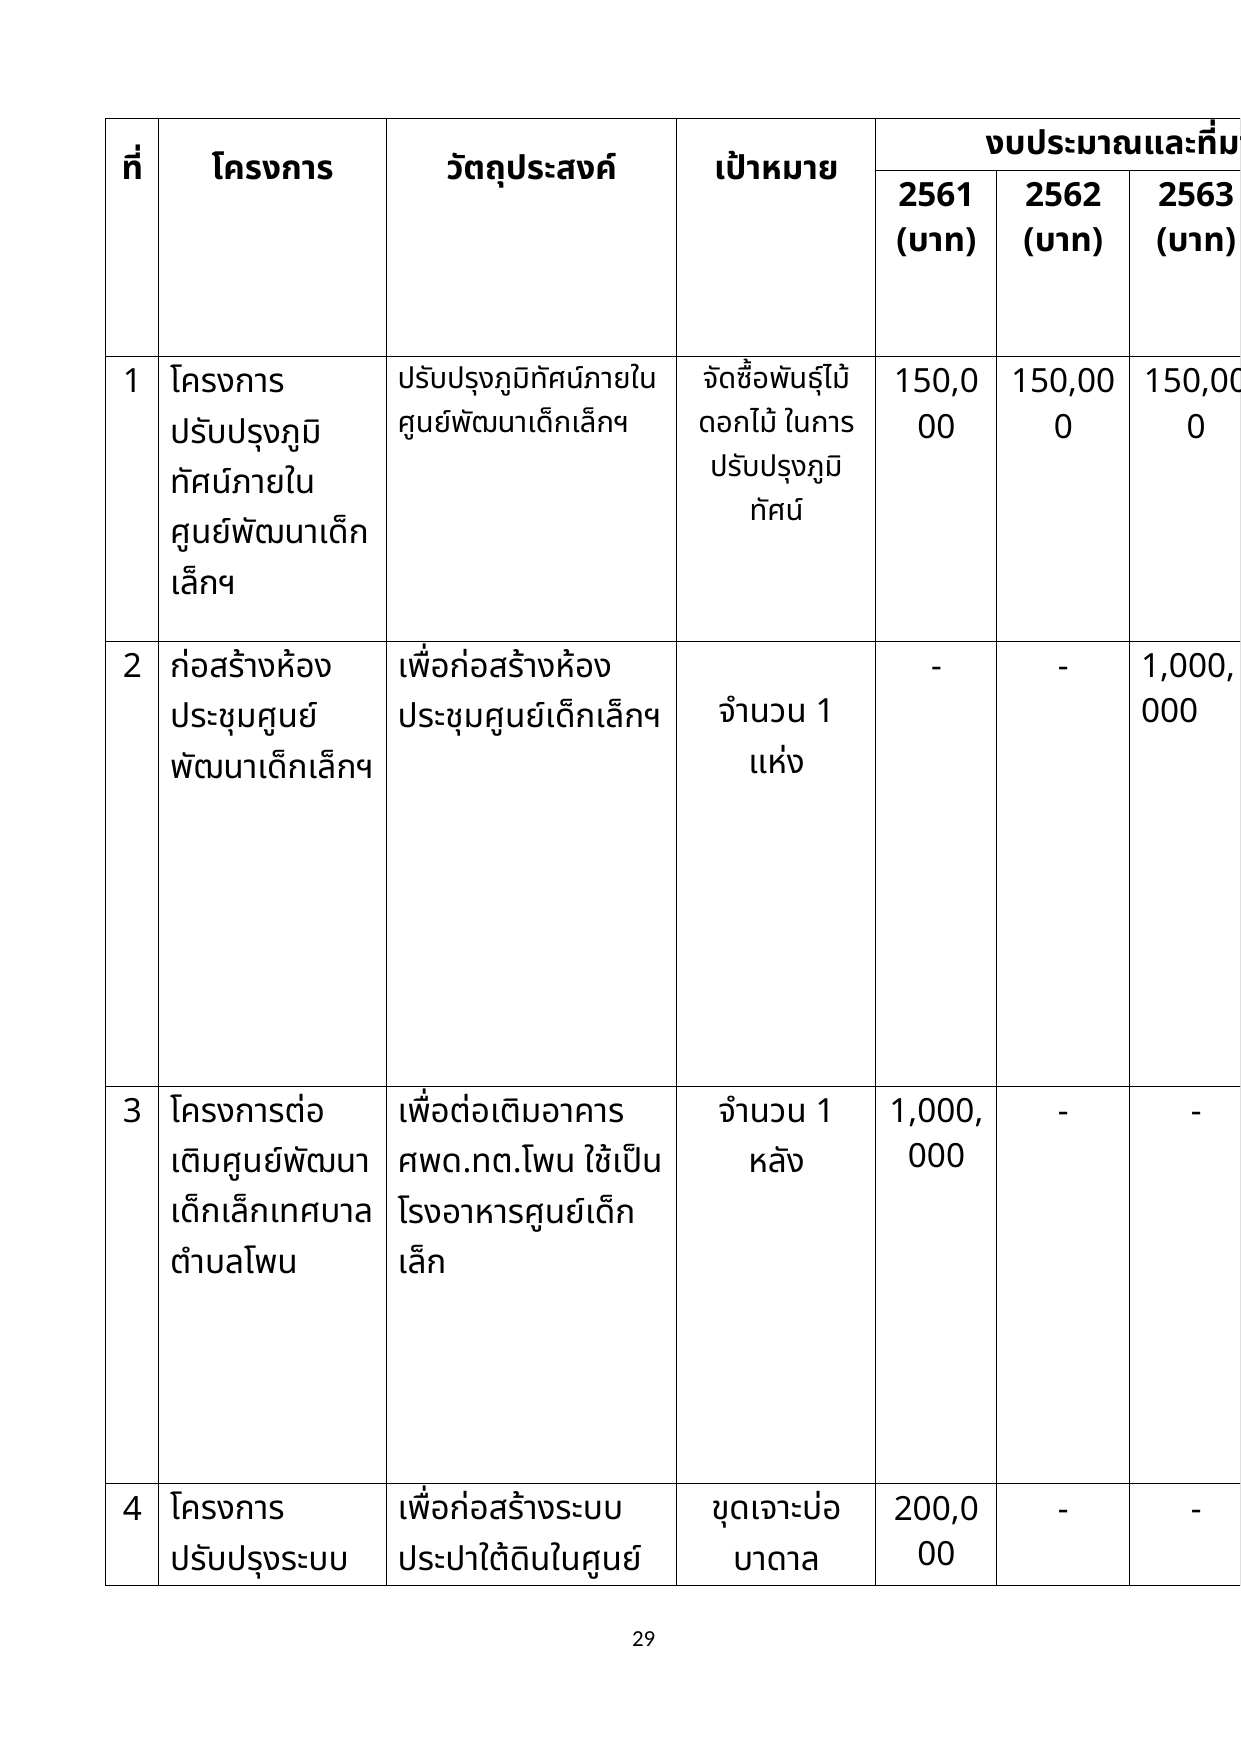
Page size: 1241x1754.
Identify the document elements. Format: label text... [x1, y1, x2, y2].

table_header วัตถุประสงค์ [387, 119, 676, 356]
table_cell - [1130, 1484, 1240, 1585]
table_header งบประมาณและที่มา [876, 119, 1240, 169]
table_cell จัดซื้อพันธุ์ไม้ ดอกไม้ ในการปรับปรุงภูมิทัศน์ [677, 357, 875, 641]
table_cell 1 [106, 357, 158, 641]
table_cell 1,000,000 [876, 1087, 996, 1483]
table_cell โครงการปรับปรุงภูมิทัศน์ภายในศูนย์พัฒนาเด็กเล็กฯ [159, 357, 386, 641]
table_cell - [997, 642, 1129, 1086]
table_cell จำนวน 1 แห่ง [677, 642, 875, 1086]
table_cell ปรับปรุงภูมิทัศน์ภายในศูนย์พัฒนาเด็กเล็กฯ [387, 357, 676, 641]
table_cell 3 [106, 1087, 158, 1483]
table_cell - [876, 642, 996, 1086]
table_cell - [997, 1484, 1129, 1585]
table_cell - [997, 1087, 1129, 1483]
table_cell 150,000 [876, 357, 996, 641]
table_header ที่ [106, 119, 158, 356]
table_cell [159, 1484, 386, 1585]
table_cell 2562 (บาท) [997, 171, 1129, 356]
table_header เป้าหมาย [677, 119, 875, 356]
table_cell 1,000,000 [1130, 642, 1240, 1086]
table_cell ก่อสร้างห้องประชุมศูนย์พัฒนาเด็กเล็กฯ [159, 642, 386, 1086]
table_cell - [1130, 1087, 1240, 1483]
table_cell เพื่อก่อสร้างห้องประชุมศูนย์เด็กเล็กฯ [387, 642, 676, 1086]
table_header โครงการ [159, 119, 386, 356]
table_cell 2561(บาท) [876, 171, 996, 356]
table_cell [387, 1484, 676, 1585]
table_cell เพื่อต่อเติมอาคารศพด.ทต.โพน ใช้เป็นโรงอาหารศูนย์เด็กเล็ก [387, 1087, 676, 1483]
table_cell โครงการต่อเติมศูนย์พัฒนาเด็กเล็กเทศบาลตำบลโพน [159, 1087, 386, 1483]
table_cell 150,000 [997, 357, 1129, 641]
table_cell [677, 1484, 875, 1585]
table_cell 200,000 [876, 1484, 996, 1585]
table_cell 4 [106, 1484, 158, 1585]
table_cell 2563 (บาท) [1130, 171, 1240, 356]
table_cell 150,000 [1130, 357, 1240, 641]
table_cell จำนวน 1 หลัง [677, 1087, 875, 1483]
table_cell 2 [106, 642, 158, 1086]
